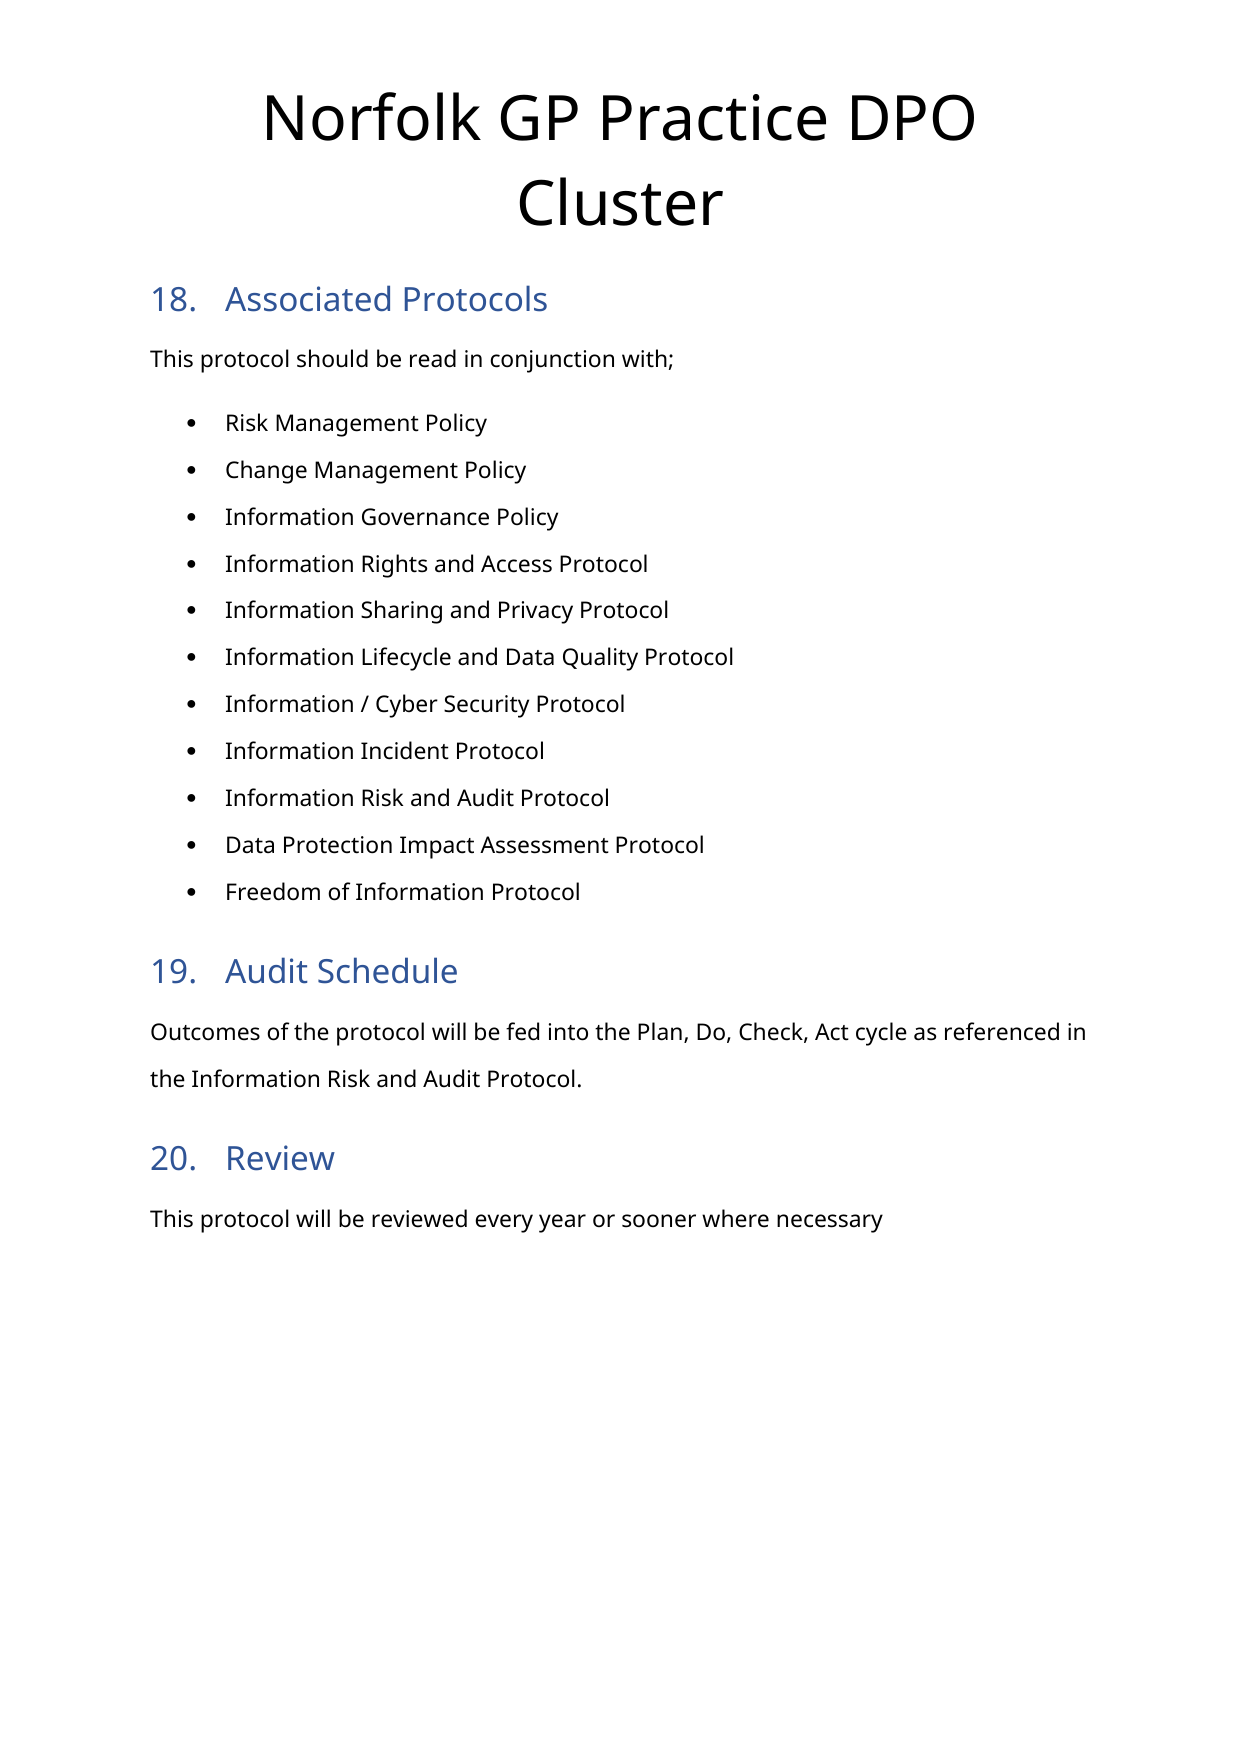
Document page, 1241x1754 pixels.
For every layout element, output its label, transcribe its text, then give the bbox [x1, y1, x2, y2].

list Information Governance Policy [187, 501, 1090, 532]
list Information Incident Protocol [187, 735, 1090, 766]
text This protocol should be read in conjunction with; [150, 343, 1090, 375]
text Outcomes of the protocol will be fed into the Plan, Do, Check, Act cycle as referenced in the Information Risk and Audit Protocol. [150, 1016, 1090, 1094]
subtitle Audit Schedule [150, 948, 1090, 993]
list Information / Cyber Security Protocol [187, 688, 1090, 719]
text This protocol will be reviewed every year or sooner where necessary [150, 1203, 1090, 1234]
list Data Protection Impact Assessment Protocol [187, 829, 1090, 860]
list Information Rights and Access Protocol [187, 548, 1090, 579]
list Freedom of Information Protocol [187, 876, 1090, 907]
subtitle Associated Protocols [150, 275, 1090, 321]
list Information Sharing and Privacy Protocol [187, 594, 1090, 626]
list Risk Management Policy [187, 407, 1090, 438]
subtitle Review [150, 1134, 1090, 1180]
list Information Risk and Audit Protocol [187, 782, 1090, 813]
list Change Management Policy [187, 454, 1090, 485]
list Information Lifecycle and Data Quality Protocol [187, 641, 1090, 673]
